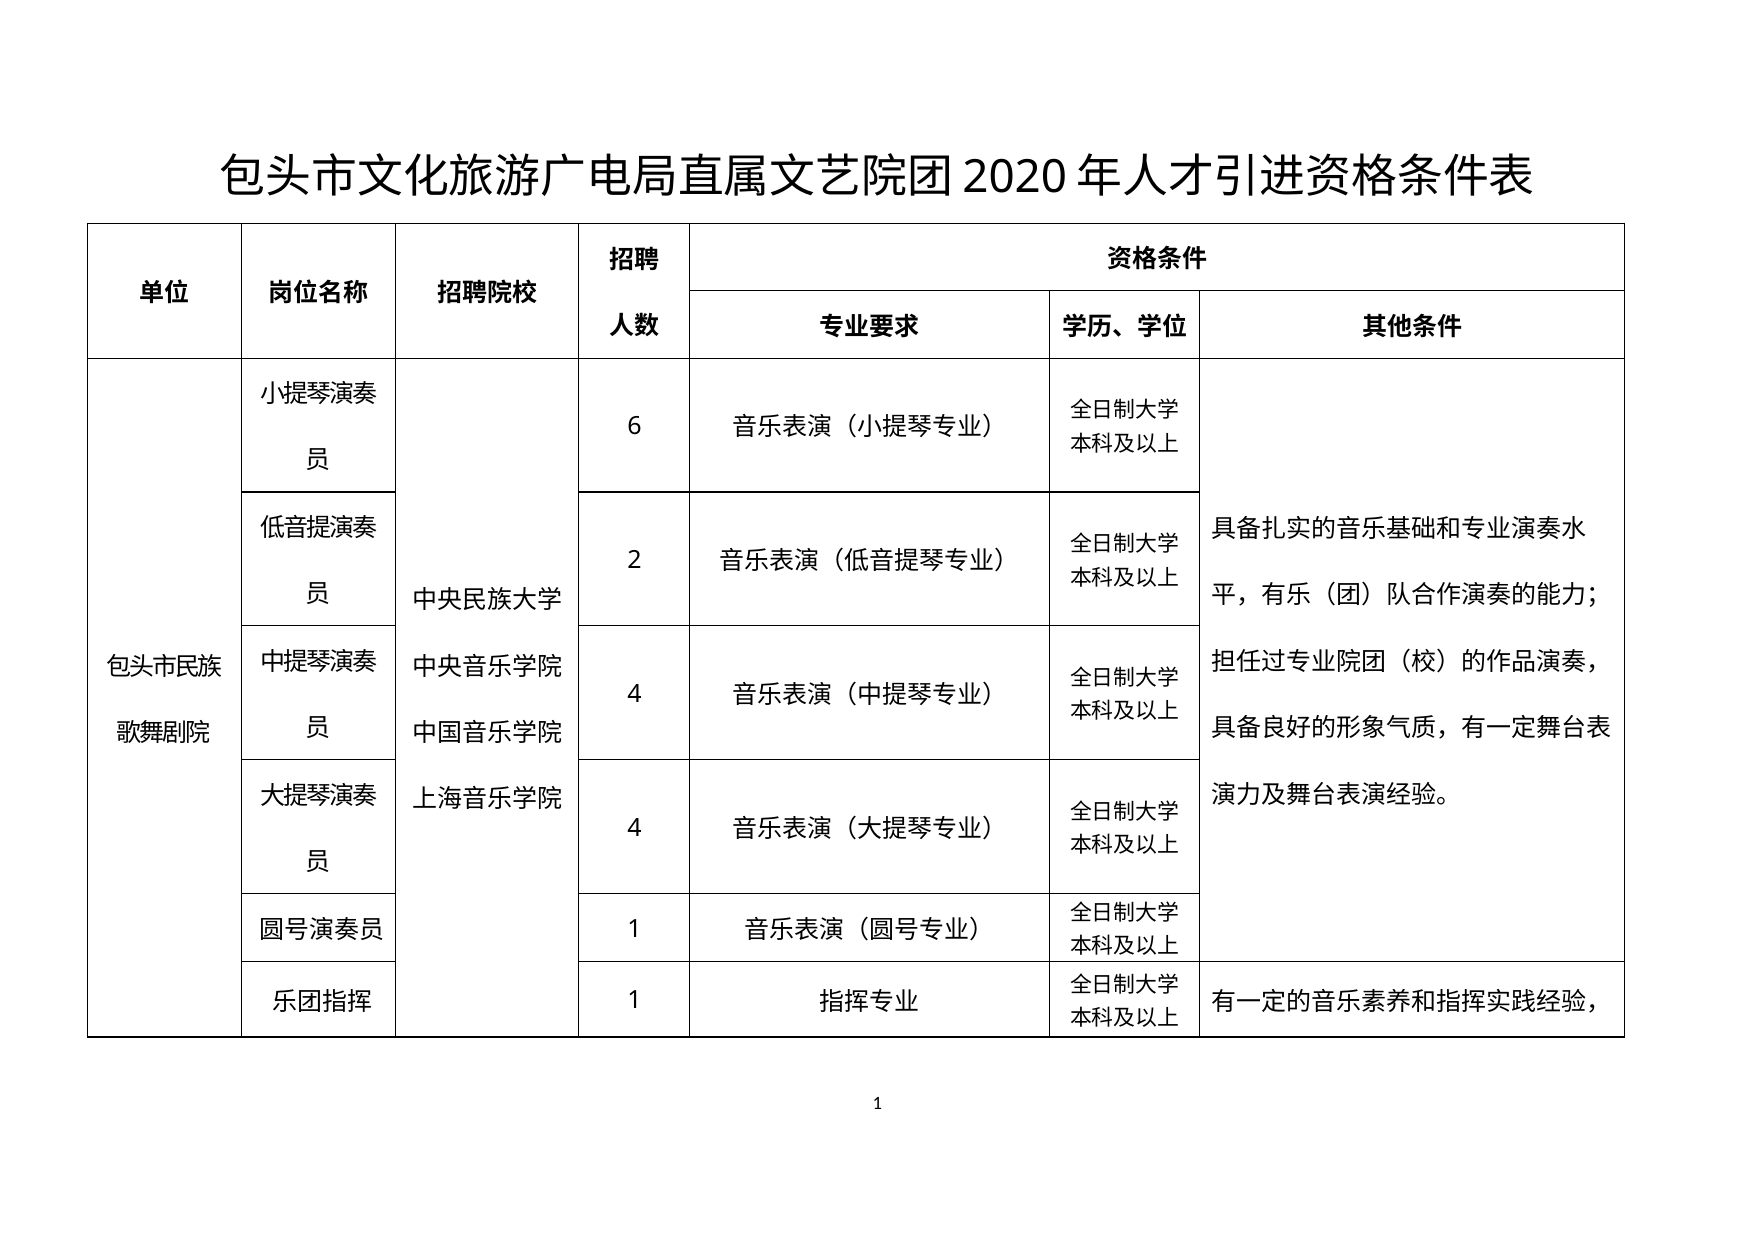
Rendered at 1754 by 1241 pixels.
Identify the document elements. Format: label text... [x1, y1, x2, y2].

table_cell 其他条件 [1200, 291, 1624, 357]
table_cell 1 [579, 962, 689, 1036]
table_header 资格条件 [690, 224, 1624, 290]
table_cell 4 [579, 760, 689, 893]
table_cell 指挥专业 [690, 962, 1049, 1036]
table_cell 音乐表演（低音提琴专业） [690, 493, 1049, 625]
table_cell 全日制大学本科及以上 [1050, 894, 1199, 961]
table_cell 小提琴演奏员 [242, 359, 395, 491]
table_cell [1200, 962, 1624, 1036]
table_cell 具备扎实的音乐基础和专业演奏水平，有乐（团）队合作演奏的能力；担任过专业院团（校）的作品演奏，具备良好的形象气质，有一定舞台表演力及舞台表演经验。 [1200, 359, 1624, 961]
table_cell 中提琴演奏员 [242, 626, 395, 759]
table_cell 乐团指挥 [242, 962, 395, 1036]
table_cell 音乐表演（中提琴专业） [690, 626, 1049, 759]
table_cell 全日制大学本科及以上 [1050, 493, 1199, 625]
table_header 岗位名称 [242, 224, 395, 357]
table_cell 包头市民族歌舞剧院 [88, 359, 241, 1036]
table_cell 6 [579, 359, 689, 491]
table_cell 全日制大学本科及以上 [1050, 962, 1199, 1036]
table_cell 1 [579, 894, 689, 961]
table_cell 全日制大学本科及以上 [1050, 760, 1199, 893]
table_cell 圆号演奏员 [242, 894, 395, 961]
table_header 招聘 人数 [579, 224, 689, 357]
table_cell 专业要求 [690, 291, 1049, 357]
text 包头市文化旅游广电局直属文艺院团2020年人才引进资格条件表 [89, 123, 1665, 222]
table_cell 全日制大学本科及以上 [1050, 626, 1199, 759]
table_cell 学历、学位 [1050, 291, 1199, 357]
table_cell 低音提演奏员 [242, 493, 395, 625]
table_cell 音乐表演（小提琴专业） [690, 359, 1049, 491]
table_cell 2 [579, 493, 689, 625]
table_header 招聘院校 [396, 224, 578, 357]
table_cell 4 [579, 626, 689, 759]
table_header 单位 [88, 224, 241, 357]
table_cell 全日制大学本科及以上 [1050, 359, 1199, 491]
table_cell 音乐表演（圆号专业） [690, 894, 1049, 961]
table_cell 音乐表演（大提琴专业） [690, 760, 1049, 893]
table_cell 中央民族大学 中央音乐学院 中国音乐学院上海音乐学院 [396, 359, 578, 1036]
table_cell 大提琴演奏员 [242, 760, 395, 893]
